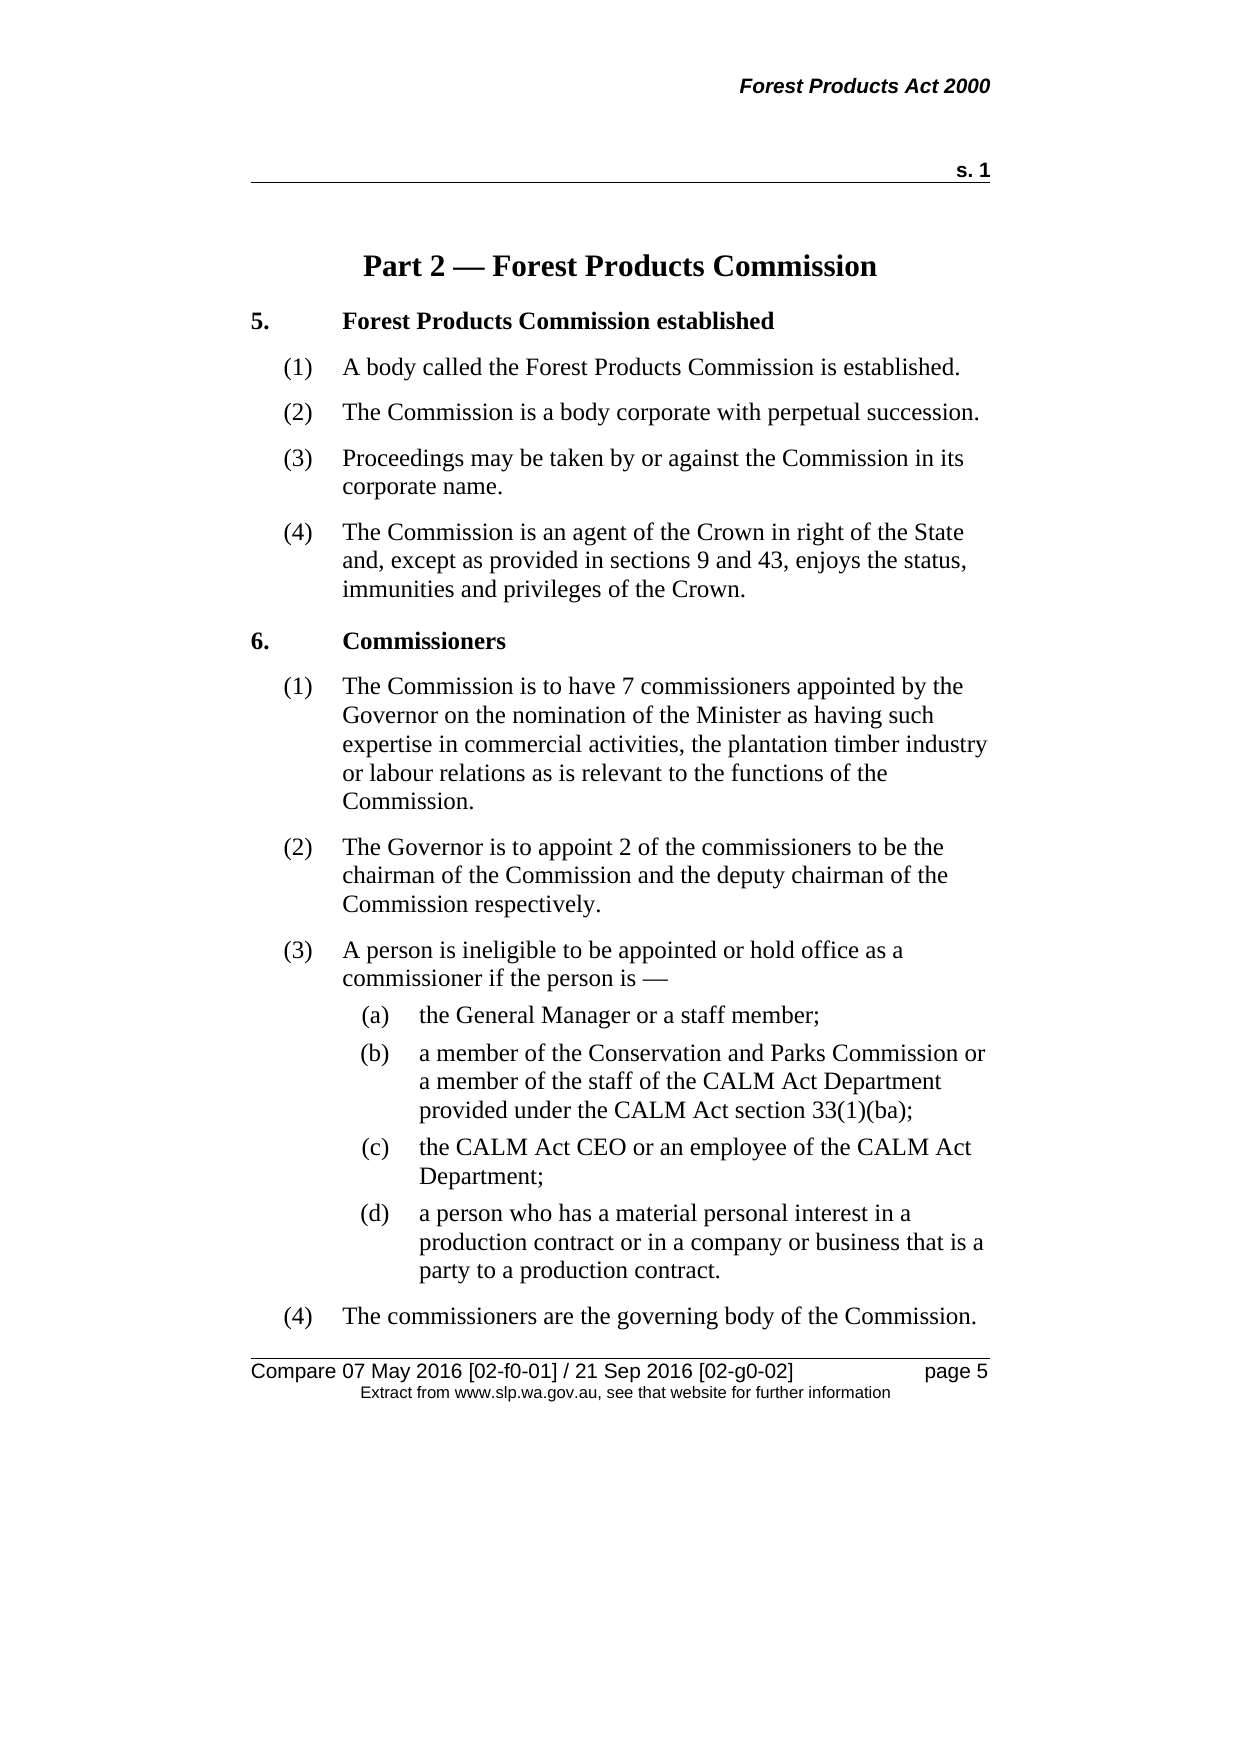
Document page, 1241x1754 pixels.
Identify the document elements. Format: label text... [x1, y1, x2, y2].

subtitle Part 2 — Forest Products Commission [251, 247, 990, 283]
text (3) Proceedings may be taken by or against the Commission in its corporate name. [251, 443, 990, 500]
text (1) A body called the Forest Products Commission is established. [251, 352, 990, 381]
text (b) a member of the Conservation and Parks Commission or a member of the staff of the CALM Act Department provided under the CALM Act section 33(1)(ba); [251, 1038, 990, 1124]
text (4) The commissioners are the governing body of the Commission. [251, 1301, 990, 1330]
text (2) The Governor is to appoint 2 of the commissioners to be the chairman of the Commission and the deputy chairman of the Commission respectively. [251, 832, 990, 918]
text (c) the CALM Act CEO or an employee of the CALM Act Department; [251, 1132, 990, 1190]
subtitle 5. Forest Products Commission established [251, 306, 990, 335]
text (1) The Commission is to have 7 commissioners appointed by the Governor on the nomination of the Minister as having such expertise in commercial activities, the plantation timber industry or labour relations as is relevant to the functions of the Commission. [251, 671, 990, 815]
text (4) The Commission is an agent of the Crown in right of the State and, except as provided in sections 9 and 43, enjoys the status, immunities and privileges of the Crown. [251, 517, 990, 603]
text (a) the General Manager or a staff member; [251, 1001, 990, 1029]
subtitle 6. Commissioners [251, 626, 990, 655]
text (3) A person is ineligible to be appointed or hold office as a commissioner if the person is — [251, 935, 990, 992]
text (2) The Commission is a body corporate with perpetual succession. [251, 397, 990, 426]
text (d) a person who has a material personal interest in a production contract or in a company or business that is a party to a production contract. [251, 1198, 990, 1284]
